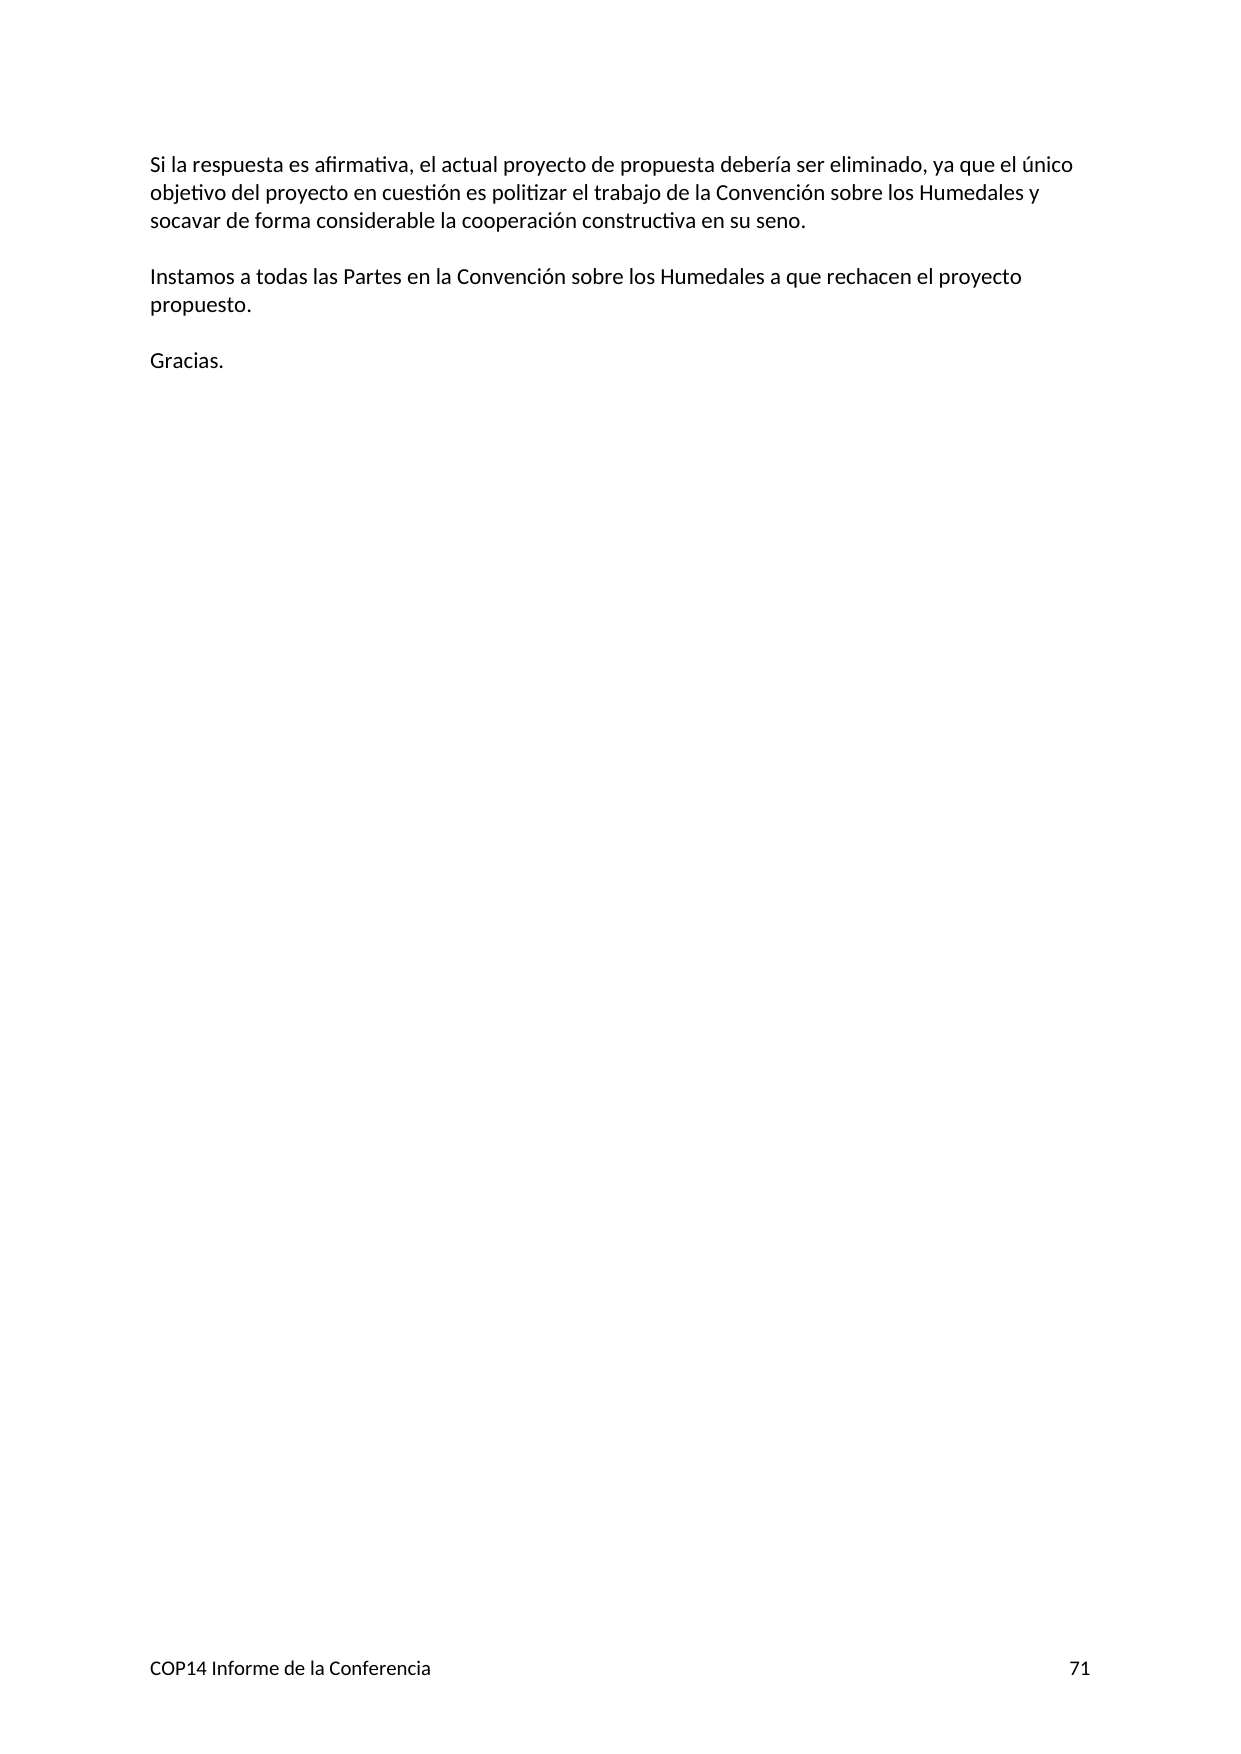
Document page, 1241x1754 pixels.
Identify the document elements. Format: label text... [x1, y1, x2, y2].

text Instamos a todas las Partes en la Convención sobre los Humedales a que rechacen el proyecto propuesto. [150, 262, 1090, 318]
text Si la respuesta es afirmativa, el actual proyecto de propuesta debería ser eliminado, ya que el único objetivo del proyecto en cuestión es politizar el trabajo de la Convención sobre los Humedales y socavar de forma considerable la cooperación constructiva en su seno. [150, 150, 1090, 234]
text Gracias. [150, 346, 1090, 374]
